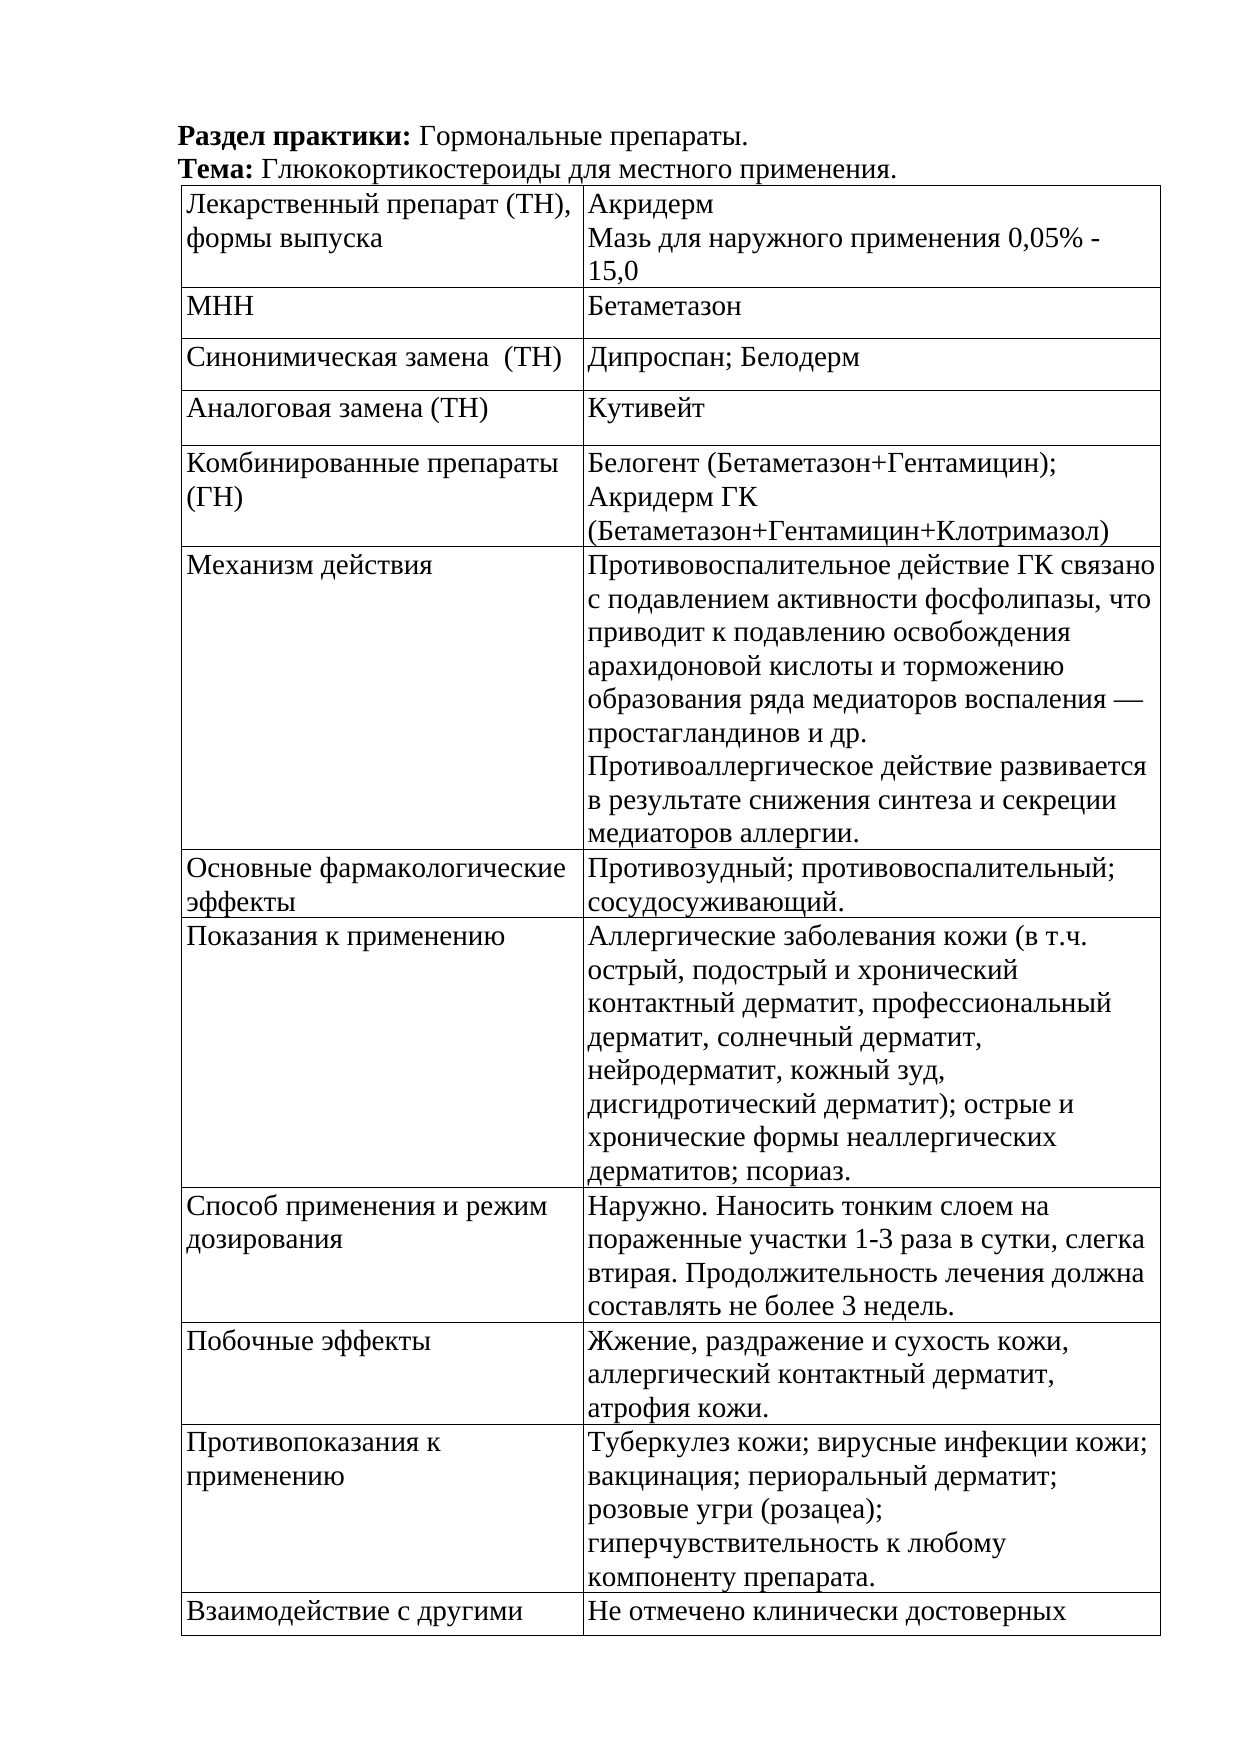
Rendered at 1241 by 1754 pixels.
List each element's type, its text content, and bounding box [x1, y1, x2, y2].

table_cell Дипроспан; Белодерм [584, 339, 1160, 389]
table_cell Противозудный; противовоспалительный; сосудосуживающий. [584, 850, 1160, 917]
table_cell Аналоговая замена (ТН) [182, 391, 583, 444]
table_cell Туберкулез кожи; вирусные инфекции кожи; вакцинация; периоральный дерматит; розовые угри (розацеа); гиперчувствительность к любому компоненту препарата. [584, 1425, 1160, 1592]
table_cell Бетаметазон [584, 288, 1160, 338]
table_cell Противопоказания к применению [182, 1425, 583, 1592]
table_cell Наружно. Наносить тонким слоем на пораженные участки 1-3 раза в сутки, слегка втирая. Продолжительность лечения должна составлять не более 3 недель. [584, 1188, 1160, 1322]
table_cell Белогент (Бетаметазон+Гентамицин); Акридерм ГК (Бетаметазон+Гентамицин+Клотримазол) [584, 446, 1160, 546]
table_cell Показания к применению [182, 918, 583, 1187]
table_cell Жжение, раздражение и сухость кожи, аллергический контактный дерматит, атрофия кожи. [584, 1323, 1160, 1423]
table_cell Кутивейт [584, 391, 1160, 444]
text Тема: Глюкокортикостероиды для местного применения. [177, 152, 1152, 185]
table_cell Способ применения и режим дозирования [182, 1188, 583, 1322]
table_cell Аллергические заболевания кожи (в т.ч. острый, подострый и хронический контактный дерматит, профессиональный дерматит, солнечный дерматит, нейродерматит, кожный зуд, дисгидротический дерматит); острые и хронические формы неаллергических дерматитов; псориаз. [584, 918, 1160, 1187]
table_cell Синонимическая замена (ТН) [182, 339, 583, 389]
table_header Акридерм Мазь для наружного применения 0,05% - 15,0 [584, 186, 1160, 287]
table_cell Противовоспалительное действие ГК связано с подавлением активности фосфолипазы, что приводит к подавлению освобождения арахидоновой кислоты и торможению образования ряда медиаторов воспаления — простагландинов и др. Противоаллергическое действие развивается в результате снижения синтеза и секреции медиаторов аллергии. [584, 547, 1160, 849]
table_header Лекарственный препарат (ТН), формы выпуска [182, 186, 583, 287]
table_cell Комбинированные препараты (ГН) [182, 446, 583, 546]
table_cell МНН [182, 288, 583, 338]
text Раздел практики: Гормональные препараты. [177, 118, 1152, 152]
table_cell Основные фармакологические эффекты [182, 850, 583, 917]
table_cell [182, 1593, 583, 1635]
table_cell Побочные эффекты [182, 1323, 583, 1423]
table_cell Механизм действия [182, 547, 583, 849]
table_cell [584, 1593, 1160, 1635]
